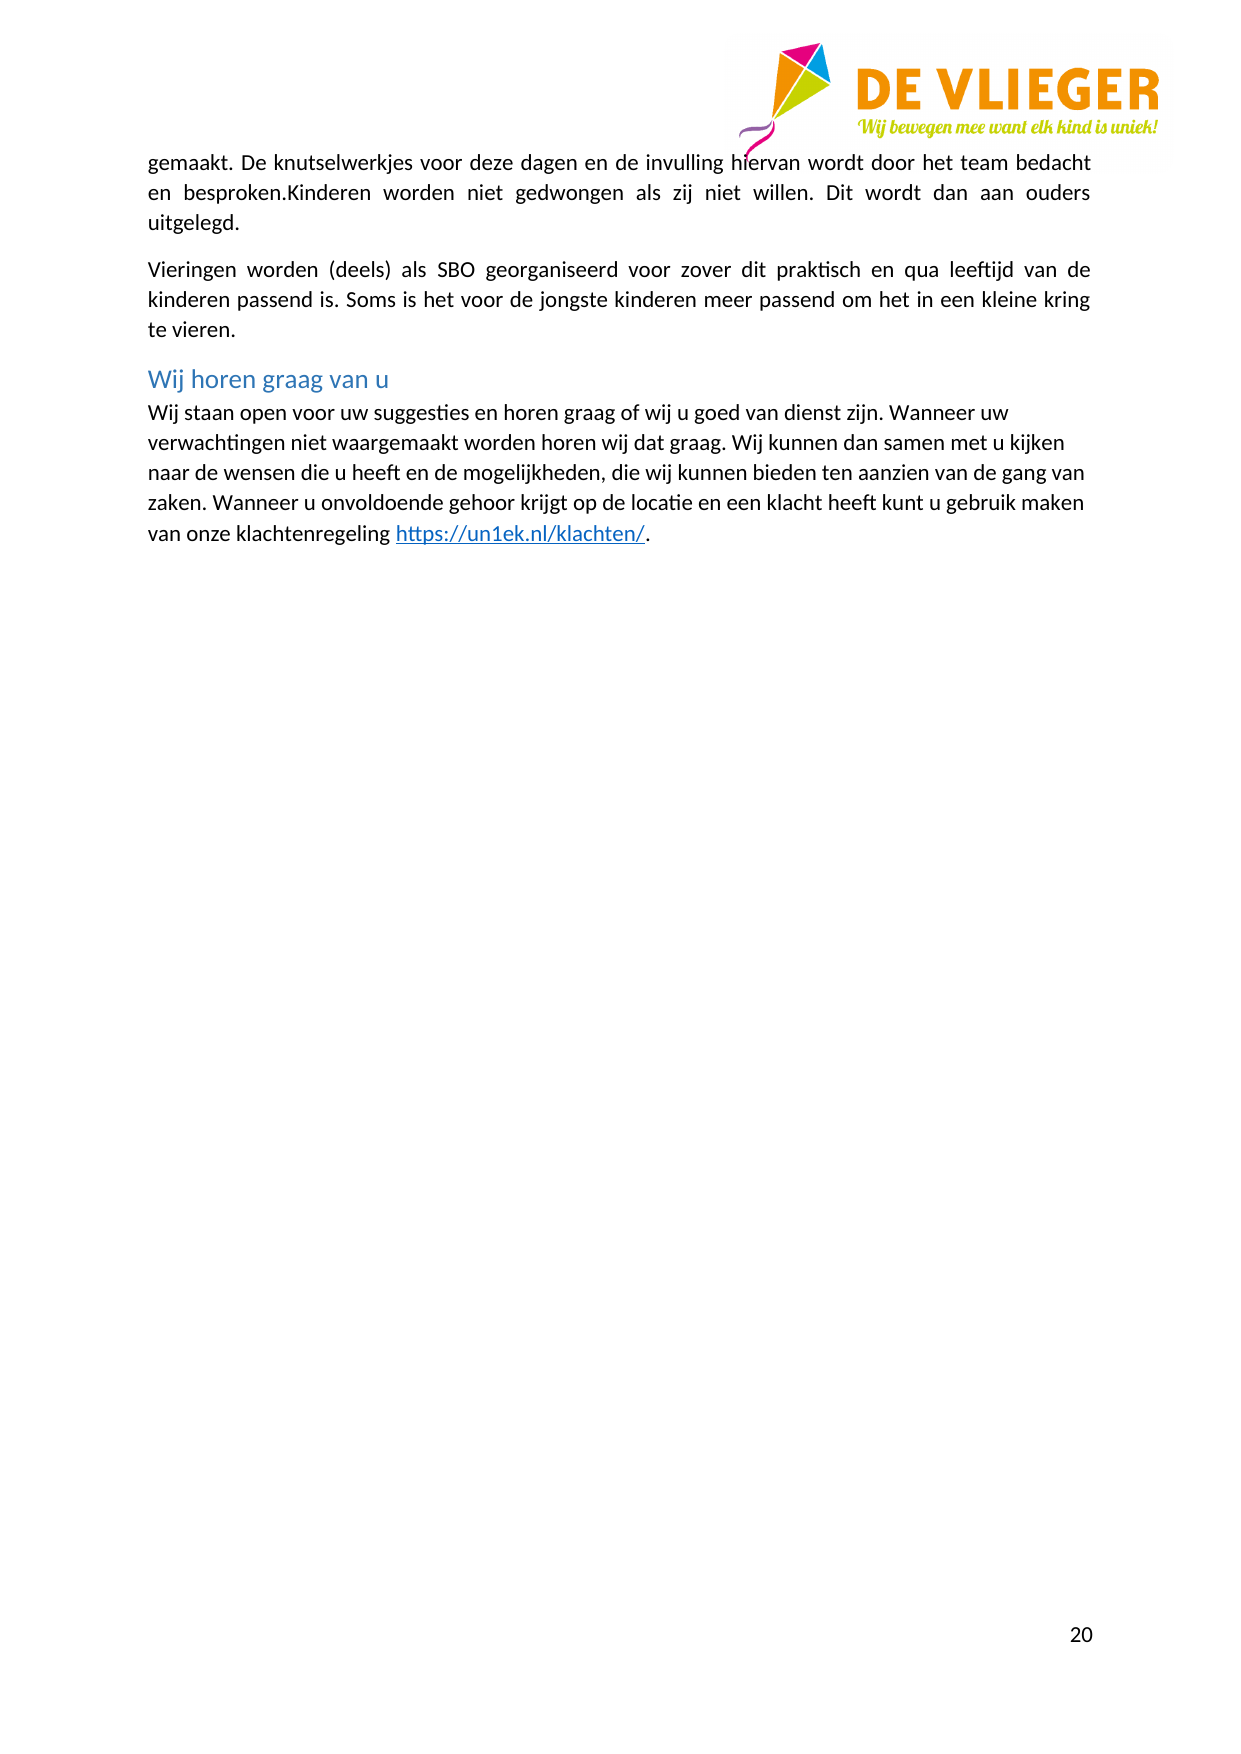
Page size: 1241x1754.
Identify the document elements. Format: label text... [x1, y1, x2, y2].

text Vieringen worden (deels) als SBO georganiseerd voor zover dit praktisch en qua leeftijd van de kinderen passend is. Soms is het voor de jongste kinderen meer passend om het in een kleine kring te vieren. [148, 255, 1093, 343]
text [148, 148, 1093, 236]
picture [736, 44, 1162, 162]
text Wij staan open voor uw suggesties en horen graag of wij u goed van dienst zijn. Wanneer uw verwachtingen niet waargemaakt worden horen wij dat graag. Wij kunnen dan samen met u kijken naar de wensen die u heeft en de mogelijkheden, die wij kunnen bieden ten aanzien van de gang van zaken. Wanneer u onvoldoende gehoor krijgt op de locatie en een klacht heeft kunt u gebruik maken van onze klachtenregeling https://un1ek.nl/klachten/. [148, 398, 1093, 547]
subtitle Wij horen graag van u [148, 362, 1093, 395]
